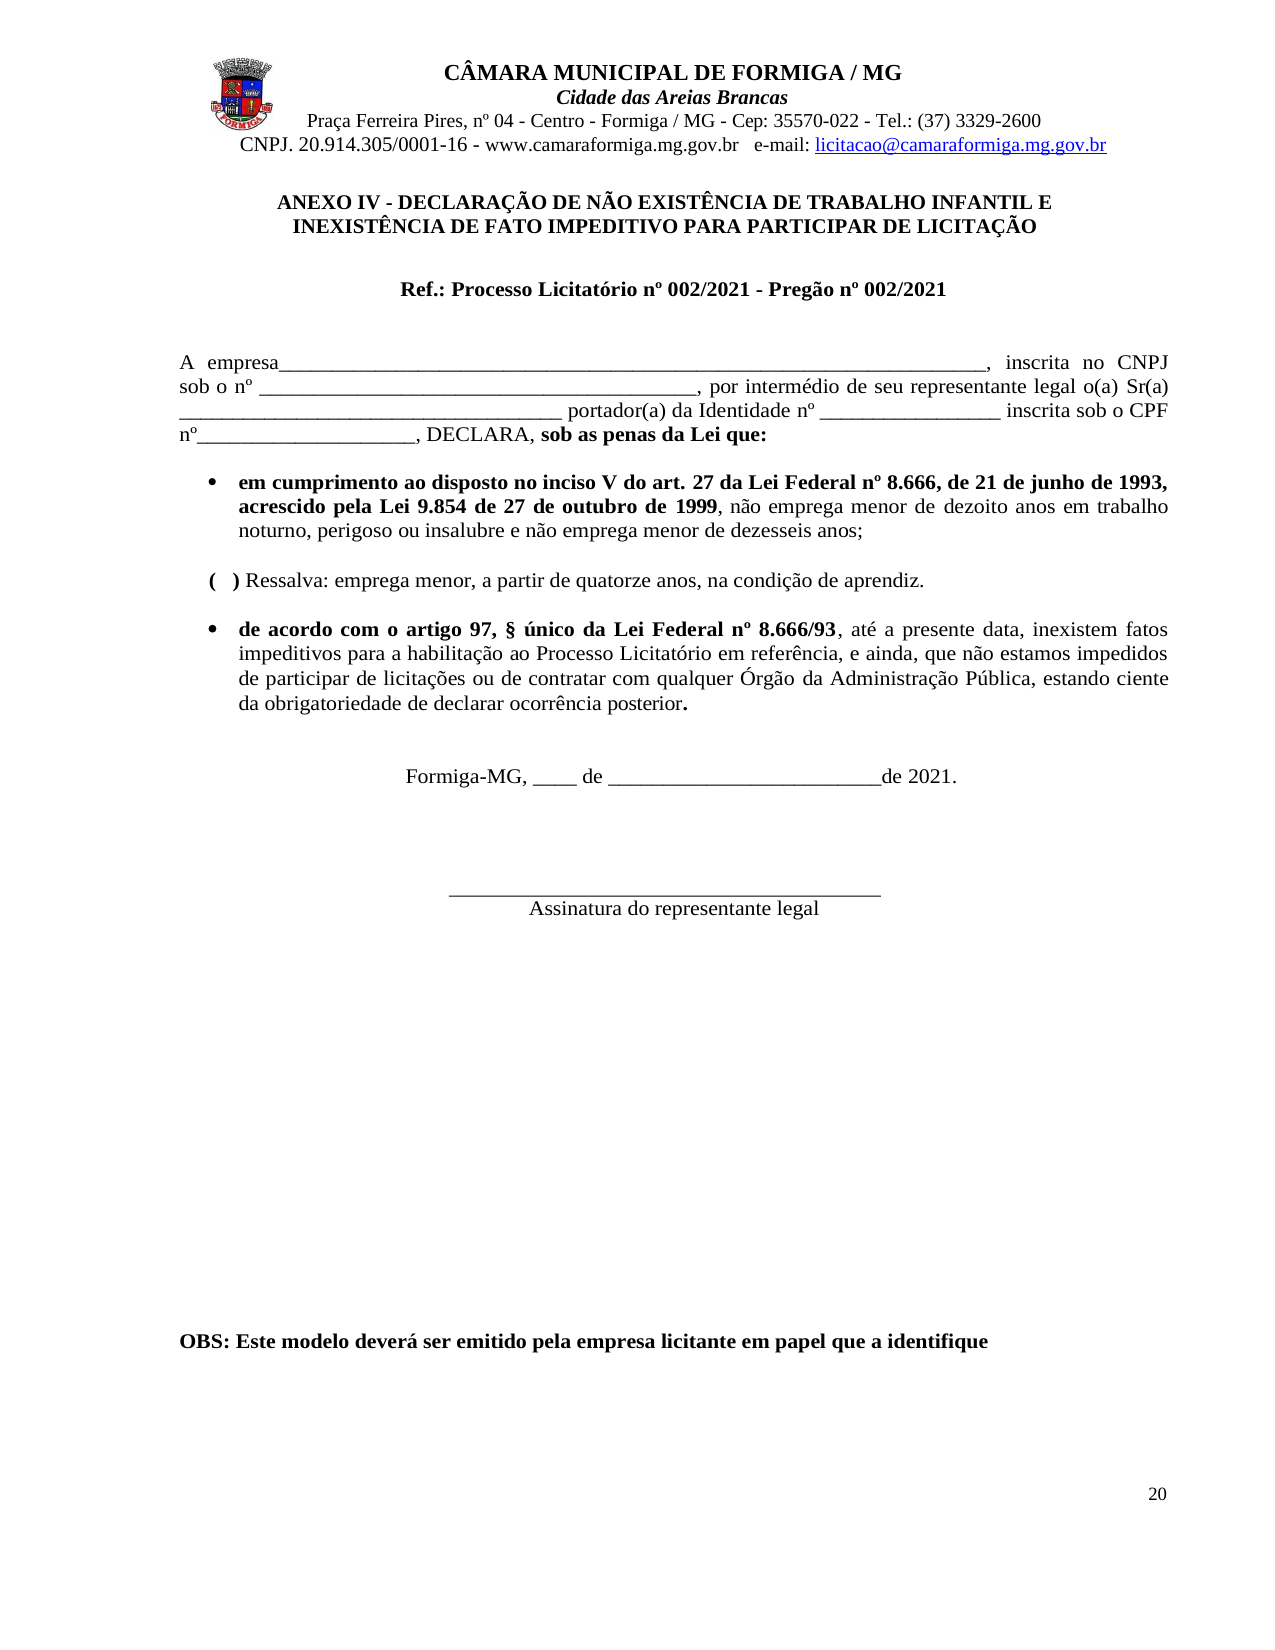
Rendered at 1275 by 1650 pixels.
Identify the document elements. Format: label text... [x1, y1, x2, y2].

text Ref.: Processo Licitatório nº 002/2021 - Pregão nº 002/2021 [179, 277, 1168, 301]
text A empresa__________________________________________________________________, inscrita no CNPJ sob o nº ________________________________________, por intermédio de seu representante legal o(a) Sr(a) ____________________________________ portador(a) da Identidade nº _________________ inscrita sob o CPF nº____________________, DECLARA, sob as penas da Lei que: [179, 349, 1168, 446]
text Formiga-MG, ____ de _________________________de 2021. [194, 764, 1168, 788]
text Assinatura do representante legal [179, 884, 1168, 919]
text ( ) Ressalva: emprega menor, a partir de quatorze anos, na condição de aprendiz. [209, 568, 1168, 592]
picture [211, 57, 274, 131]
text OBS: Este modelo deverá ser emitido pela empresa licitante em papel que a identifique [179, 1329, 1171, 1353]
list de acordo com o artigo 97, § único da Lei Federal nº 8.666/93, até a presente data, inexistem fatos impeditivos para a habilitação ao Processo Licitatório em referência, e ainda, que não estamos impedidos de participar de licitações ou de contratar com qualquer Órgão da Administração Pública, estando ciente da obrigatoriedade de declarar ocorrência posterior. [209, 616, 1168, 714]
list em cumprimento ao disposto no inciso V do art. 27 da Lei Federal nº 8.666, de 21 de junho de 1993, acrescido pela Lei 9.854 de 27 de outubro de 1999, não emprega menor de dezoito anos em trabalho noturno, perigoso ou insalubre e não emprega menor de dezesseis anos; [209, 470, 1168, 542]
text ANEXO IV - DECLARAÇÃO DE NÃO EXISTÊNCIA DE TRABALHO INFANTIL E INEXISTÊNCIA DE FATO IMPEDITIVO PARA PARTICIPAR DE LICITAÇÃO [229, 190, 1100, 238]
